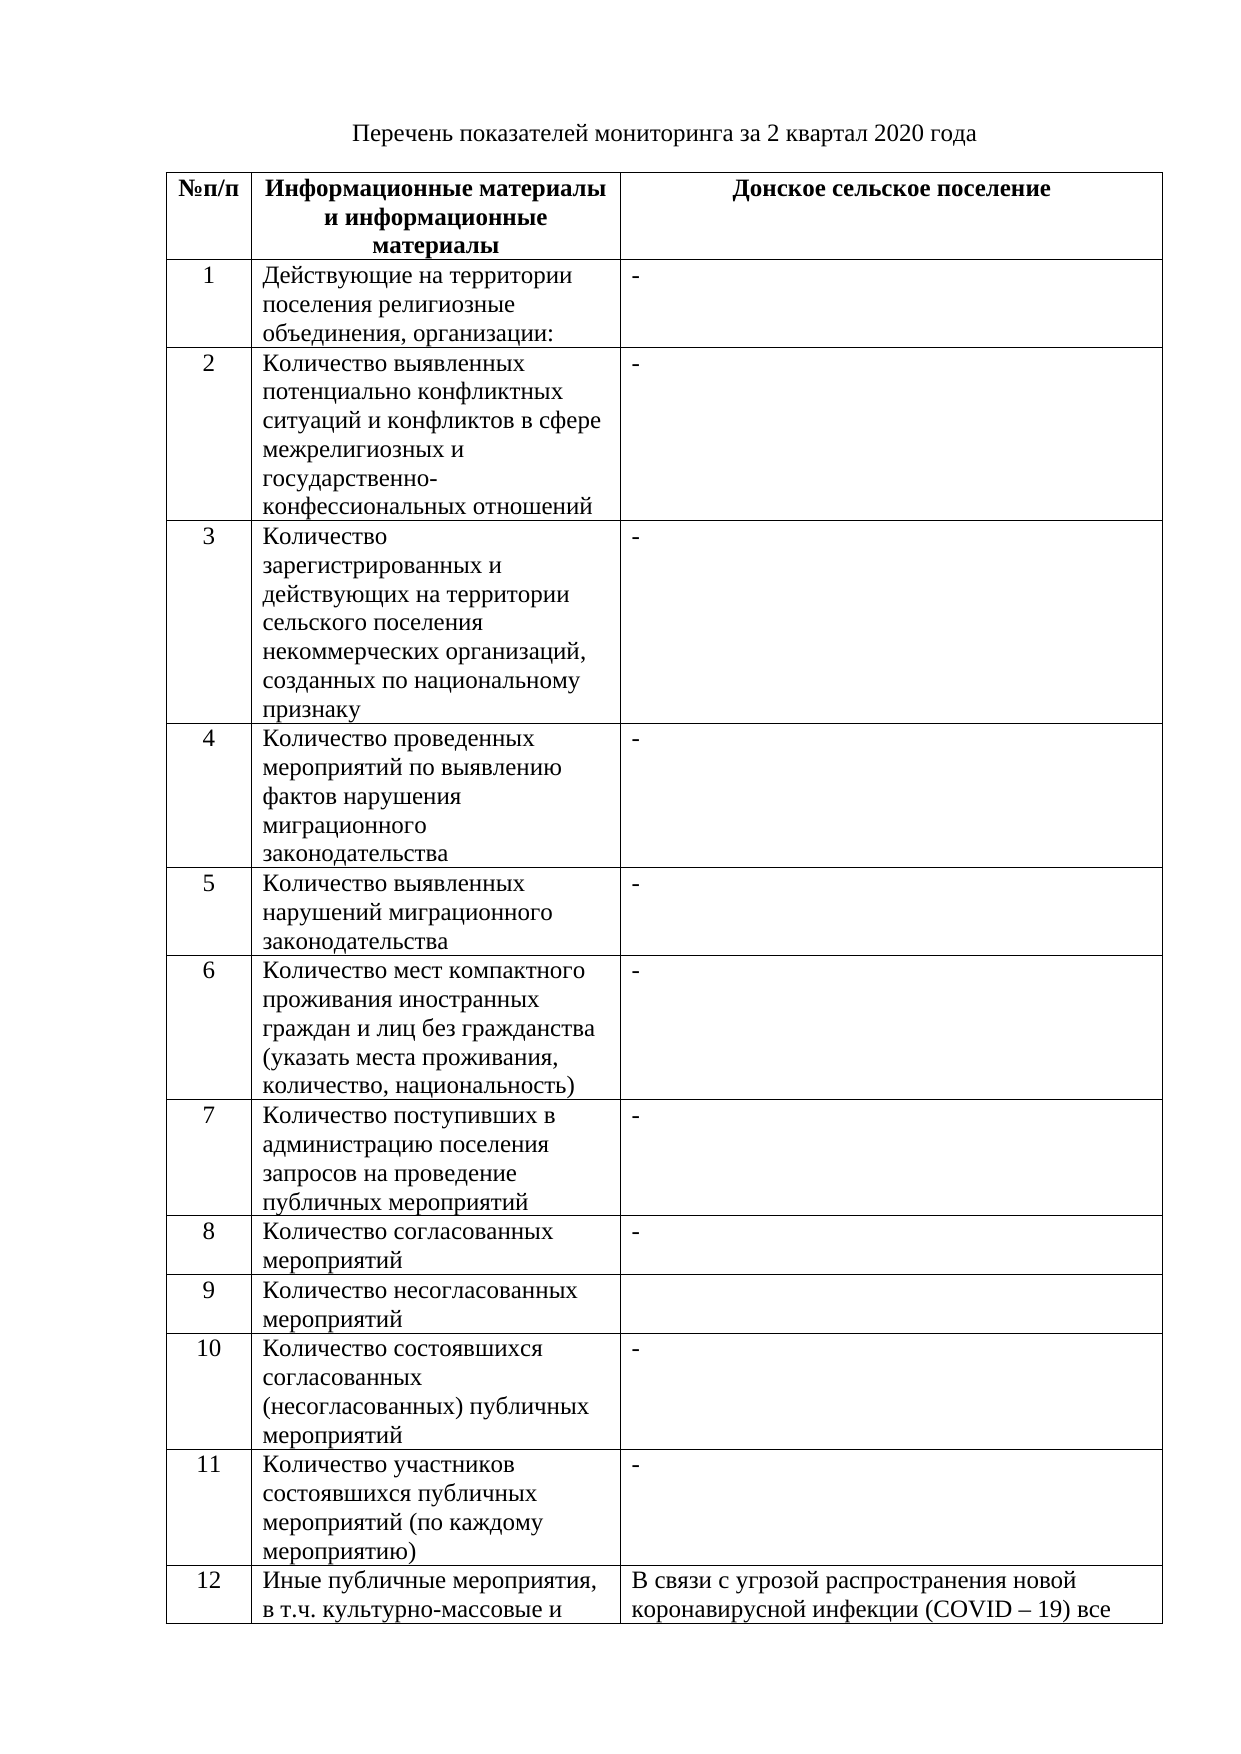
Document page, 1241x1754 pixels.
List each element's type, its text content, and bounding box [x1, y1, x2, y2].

table_cell Количество проведенных мероприятий по выявлению фактов нарушения миграционного законодательства [252, 724, 620, 867]
table_cell - [621, 868, 1162, 954]
table_cell 12 [167, 1566, 251, 1623]
table_cell [621, 1275, 1162, 1332]
table_cell - [621, 1216, 1162, 1274]
table_cell 5 [167, 868, 251, 954]
table_cell Количество выявленных нарушений миграционного законодательства [252, 868, 620, 954]
table_header №п/п [167, 173, 251, 259]
table_cell 11 [167, 1450, 251, 1564]
table_cell - [621, 1100, 1162, 1215]
table_cell Количество мест компактного проживания иностранных граждан и лиц без гражданства (указать места проживания, количество, национальность) [252, 956, 620, 1099]
table_cell Количество зарегистрированных и действующих на территории сельского поселения некоммерческих организаций, созданных по национальному признаку [252, 521, 620, 722]
table_cell 4 [167, 724, 251, 867]
table_cell - [621, 1450, 1162, 1564]
table_cell - [621, 724, 1162, 867]
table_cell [252, 1566, 620, 1623]
table_cell 9 [167, 1275, 251, 1332]
table_cell - [621, 956, 1162, 1099]
table_cell 8 [167, 1216, 251, 1274]
table_cell 6 [167, 956, 251, 1099]
table_cell 3 [167, 521, 251, 722]
table_cell Количество участников состоявшихся публичных мероприятий (по каждому мероприятию) [252, 1450, 620, 1564]
table_cell 1 [167, 260, 251, 347]
table_cell - [621, 521, 1162, 722]
table_cell Количество выявленных потенциально конфликтных ситуаций и конфликтов в сфере межрелигиозных и государственно-конфессиональных отношений [252, 348, 620, 520]
table_cell 7 [167, 1100, 251, 1215]
table_cell Количество несогласованных мероприятий [252, 1275, 620, 1332]
table_cell - [621, 348, 1162, 520]
table_cell Количество согласованных мероприятий [252, 1216, 620, 1274]
table_cell - [621, 260, 1162, 347]
table_cell Действующие на территории поселения религиозные объединения, организации: [252, 260, 620, 347]
table_cell 10 [167, 1334, 251, 1448]
table_cell - [621, 1334, 1162, 1448]
text Перечень показателей мониторинга за 2 квартал 2020 года [177, 118, 1152, 147]
table_cell Количество состоявшихся согласованных (несогласованных) публичных мероприятий [252, 1334, 620, 1448]
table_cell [621, 1566, 1162, 1623]
table_header Донское сельское поселение [621, 173, 1162, 259]
table_cell 2 [167, 348, 251, 520]
table_header Информационные материалы и информационные материалы [252, 173, 620, 259]
table_cell Количество поступивших в администрацию поселения запросов на проведение публичных мероприятий [252, 1100, 620, 1215]
